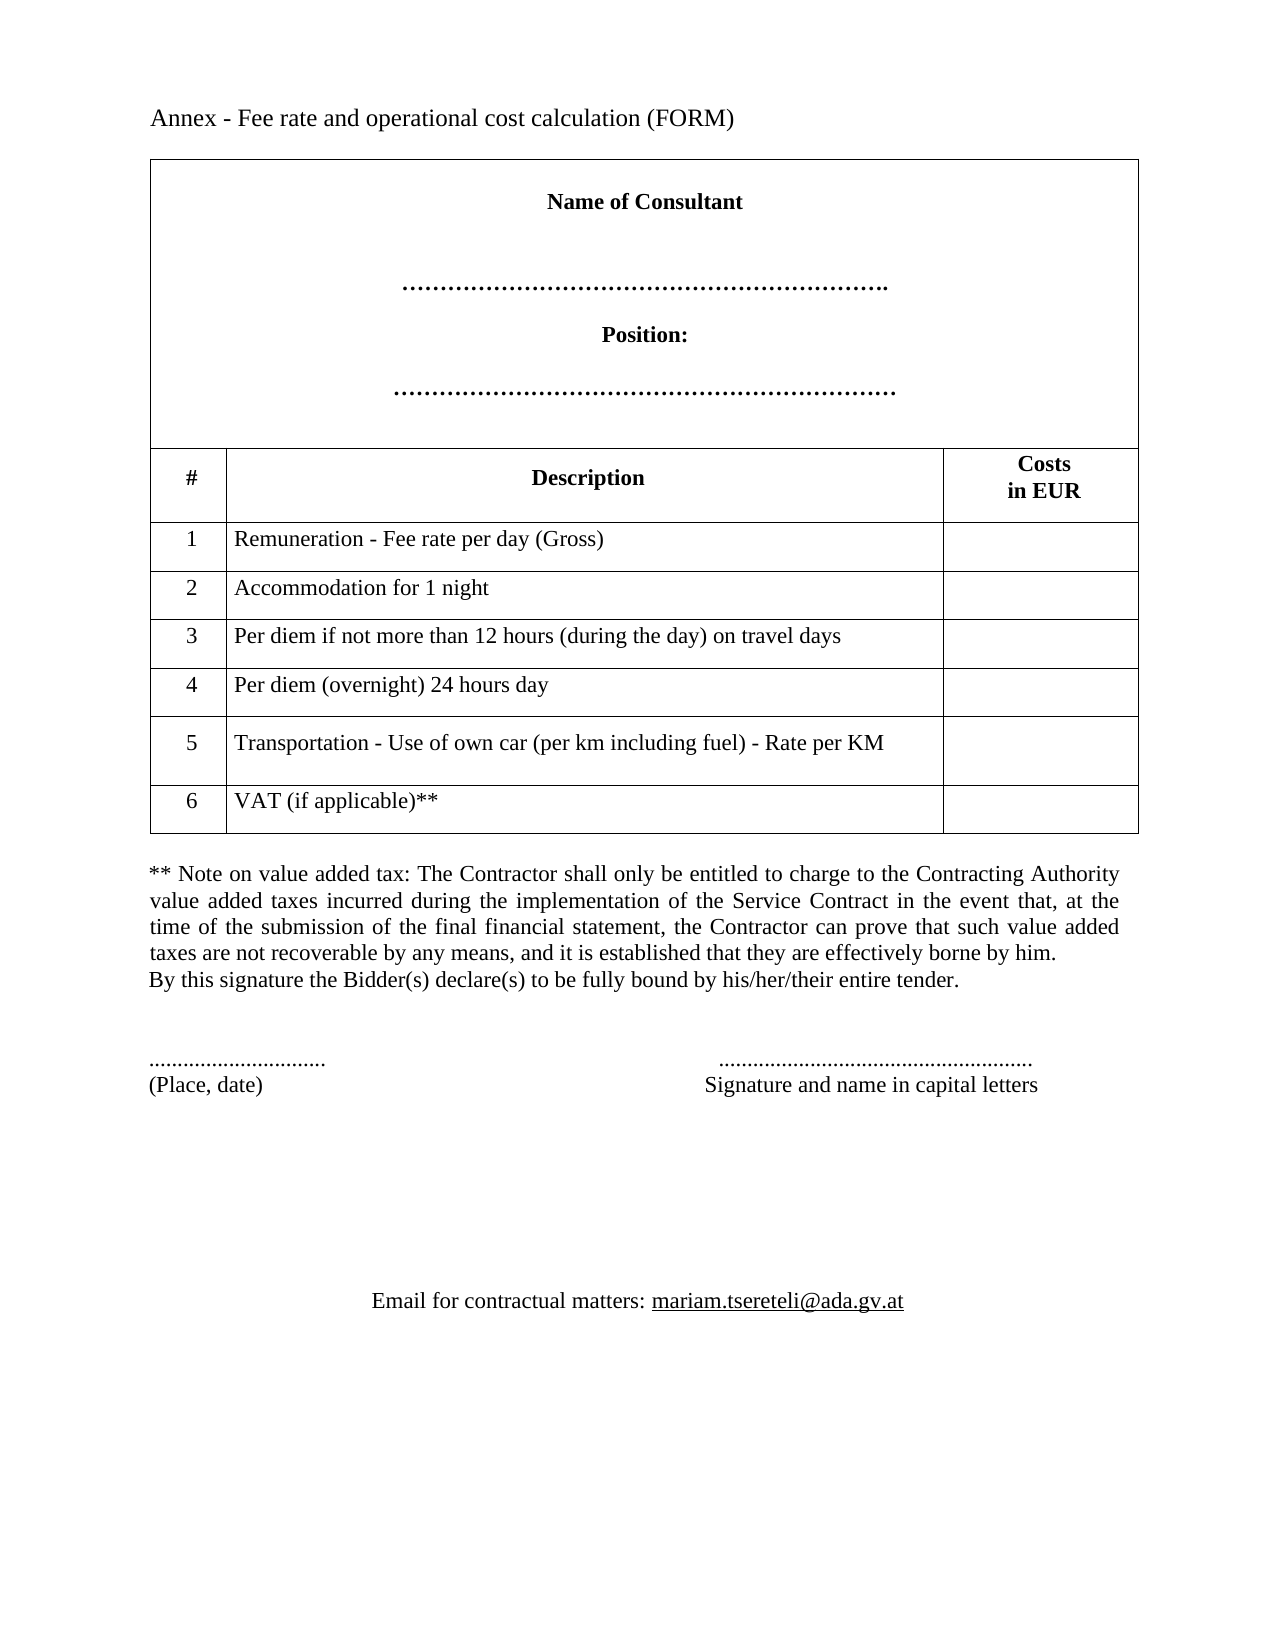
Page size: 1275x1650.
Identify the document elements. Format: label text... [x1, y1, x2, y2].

table_cell Description [227, 449, 943, 522]
table_cell Remuneration - Fee rate per day (Gross) [227, 523, 943, 571]
table_cell Costs in EUR [944, 449, 1138, 522]
text ** Note on value added tax: The Contractor shall only be entitled to charge to the Contracting Authority value added taxes incurred during the implementation of the Service Contract in the event that, at the time of the submission of the final financial statement, the Contractor can prove that such value added taxes are not recoverable by any means, and it is established that they are effectively borne by him. [148, 860, 1122, 966]
table_header Name of Consultant ………………………………………………………. Position: ………………………………………………………… [151, 160, 1138, 447]
table_cell [944, 669, 1138, 716]
table_cell [944, 620, 1138, 668]
table_cell 4 [151, 669, 226, 716]
table_cell [944, 523, 1138, 571]
text Annex - Fee rate and operational cost calculation (FORM) [150, 103, 1122, 132]
table_cell Per diem if not more than 12 hours (during the day) on travel days [227, 620, 943, 668]
table_cell [944, 786, 1138, 833]
text By this signature the Bidder(s) declare(s) to be fully bound by his/her/their entire tender. [148, 966, 1122, 992]
table_cell 3 [151, 620, 226, 668]
table_cell 5 [151, 717, 226, 784]
table_cell [944, 572, 1138, 619]
table_cell Per diem (overnight) 24 hours day [227, 669, 943, 716]
table_cell [944, 717, 1138, 784]
text Email for contractual matters: mariam.tsereteli@ada.gv.at [150, 1287, 1122, 1314]
text ............................... ....................................................... [148, 1045, 1122, 1071]
table_cell 6 [151, 786, 226, 833]
table_cell 2 [151, 572, 226, 619]
text (Place, date) Signature and name in capital letters [148, 1071, 1122, 1097]
table_cell VAT (if applicable)** [227, 786, 943, 833]
table_cell Transportation - Use of own car (per km including fuel) - Rate per KM [227, 717, 943, 784]
table_cell # [151, 449, 226, 522]
table_cell Accommodation for 1 night [227, 572, 943, 619]
table_cell 1 [151, 523, 226, 571]
